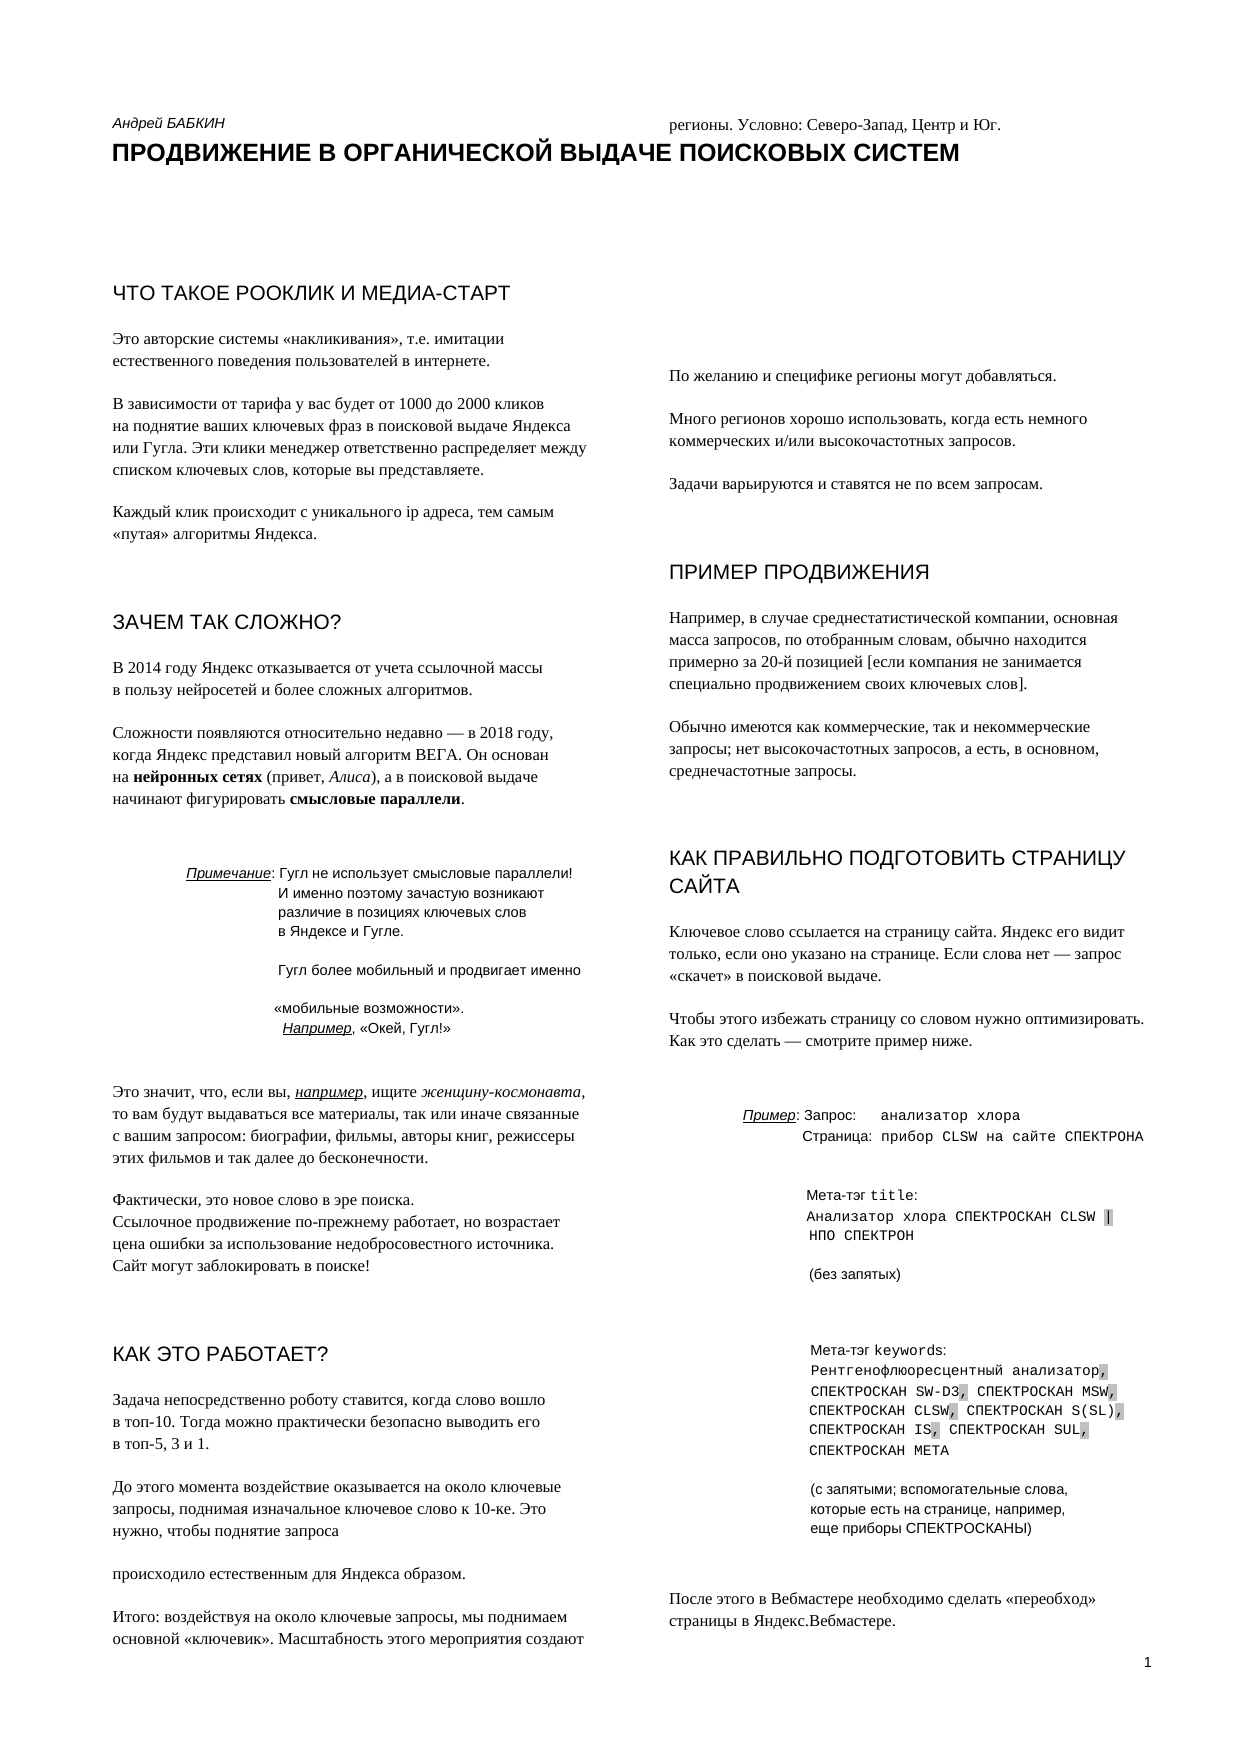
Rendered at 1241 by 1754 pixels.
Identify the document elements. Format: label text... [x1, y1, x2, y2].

text Сложности появляются относительно недавно — в 2018 году, когда Яндекс представил новый алгоритм ВЕГА. Он основан на нейронных сетях (привет, Алиса), а в поисковой выдаче начинают фигурировать смысловые параллели. [112, 723, 595, 840]
text Итого: воздействуя на около ключевые запросы, мы поднимаем основной «ключевик». Масштабность этого мероприятия создают регионы. Условно: Северо-Запад, Центр и Юг. [669, 115, 1152, 276]
text До этого момента воздействие оказывается на около ключевые запросы, поднимая изначальное ключевое слово к 10-ке. Это нужно, чтобы поднятие запроса [112, 1477, 595, 1540]
text По желанию и специфике регионы могут добавляться. [669, 344, 1152, 385]
text Ключевое слово ссылается на страницу сайта. Яндекс его видит только, если оно указано на странице. Если слова нет — запрос «скачет» в поисковой выдаче. [669, 922, 1152, 985]
text ПРИМЕР ПРОДВИЖЕНИЯ [669, 559, 1152, 583]
text Это авторские системы «накликивания», т.е. имитации естественного поведения пользователей в интернете. [112, 329, 595, 370]
text Например, в случае среднестатистической компании, основная масса запросов, по отобранным словам, обычно находится примерно за 20-й позицией [если компания не занимается специально продвижением своих ключевых слов]. [669, 608, 1152, 693]
text Задачи варьируются и ставятся не по всем запросам. [669, 474, 1152, 493]
text ЧТО ТАКОЕ РООКЛИК И МЕДИА-СТАРТ [112, 280, 595, 304]
text В 2014 году Яндекс отказывается от учета ссылочной массы в пользу нейросетей и более сложных алгоритмов. [112, 658, 595, 699]
text Андрей БАБКИН [112, 115, 595, 164]
text Пример: Запрос: анализатор хлора Страница: прибор CLSW на сайте СПЕКТРОНА Мета-тэг title: Анализатор хлора СПЕКТРОСКАН CLSW | НПО СПЕКТРОН (без запятых) [669, 1107, 1152, 1316]
text Примечание: Гугл не использует смысловые параллели! И именно поэтому зачастую возникают различие в позициях ключевых слов в Яндексе и Гугле. Гугл более мобильный и продвигает именно «мобильные возможности». Например, «Окей, Гугл!» [112, 865, 595, 1036]
text КАК ПРАВИЛЬНО ПОДГОТОВИТЬ СТРАНИЦУ САЙТА [669, 846, 1152, 898]
text КАК ЭТО РАБОТАЕТ? [112, 1342, 595, 1366]
text Мета-тэг keywords: Рентгенофлюоресцентный анализатор, СПЕКТРОСКАН SW-D3, СПЕКТРОСКАН MSW, СПЕКТРОСКАН CLSW, СПЕКТРОСКАН S(SL), СПЕКТРОСКАН IS, СПЕКТРОСКАН SUL, СПЕКТРОСКАН META (с запятыми; вспомогательные слова, которые есть на странице, например, еще приборы СПЕКТРОСКАНЫ) После этого в Вебмастере необходимо сделать «переобход» страницы в Яндекс.Вебмастере. [669, 1341, 1152, 1630]
text Обычно имеются как коммерческие, так и некоммерческие запросы; нет высокочастотных запросов, а есть, в основном, среднечастотные запросы. [669, 717, 1152, 780]
text Фактически, это новое слово в эре поиска. Ссылочное продвижение по-прежнему работает, но возрастает цена ошибки за использование недобросовестного источника. Сайт могут заблокировать в поиске! [112, 1190, 595, 1275]
text В зависимости от тарифа у вас будет от 1000 до 2000 кликов на поднятие ваших ключевых фраз в поисковой выдаче Яндекса или Гугла. Эти клики менеджер ответственно распределяет между списком ключевых слов, которые вы представляете. [112, 393, 595, 478]
text ЗАЧЕМ ТАК СЛОЖНО? [112, 610, 595, 634]
text происходило естественным для Яндекса образом. [112, 1564, 595, 1583]
text Итого: воздействуя на около ключевые запросы, мы поднимаем основной «ключевик». Масштабность этого мероприятия создают регионы. Условно: Северо-Запад, Центр и Юг. [112, 1606, 595, 1648]
text Каждый клик происходит с уникального ip адреса, тем самым «путая» алгоритмы Яндекса. [112, 502, 595, 543]
text Это значит, что, если вы, например, ищите женщину-космонавта, то вам будут выдаваться все материалы, так или иначе связанные с вашим запросом: биографии, фильмы, авторы книг, режиссеры этих фильмов и так далее до бесконечности. [112, 1059, 595, 1167]
text Чтобы этого избежать страницу со словом нужно оптимизировать. Как это сделать — смотрите пример ниже. [669, 1009, 1152, 1082]
text Задача непосредственно роботу ставится, когда слово вошло в топ-10. Тогда можно практически безопасно выводить его в топ-5, 3 и 1. [112, 1390, 595, 1453]
text Много регионов хорошо использовать, когда есть немного коммерческих и/или высокочастотных запросов. [669, 409, 1152, 450]
